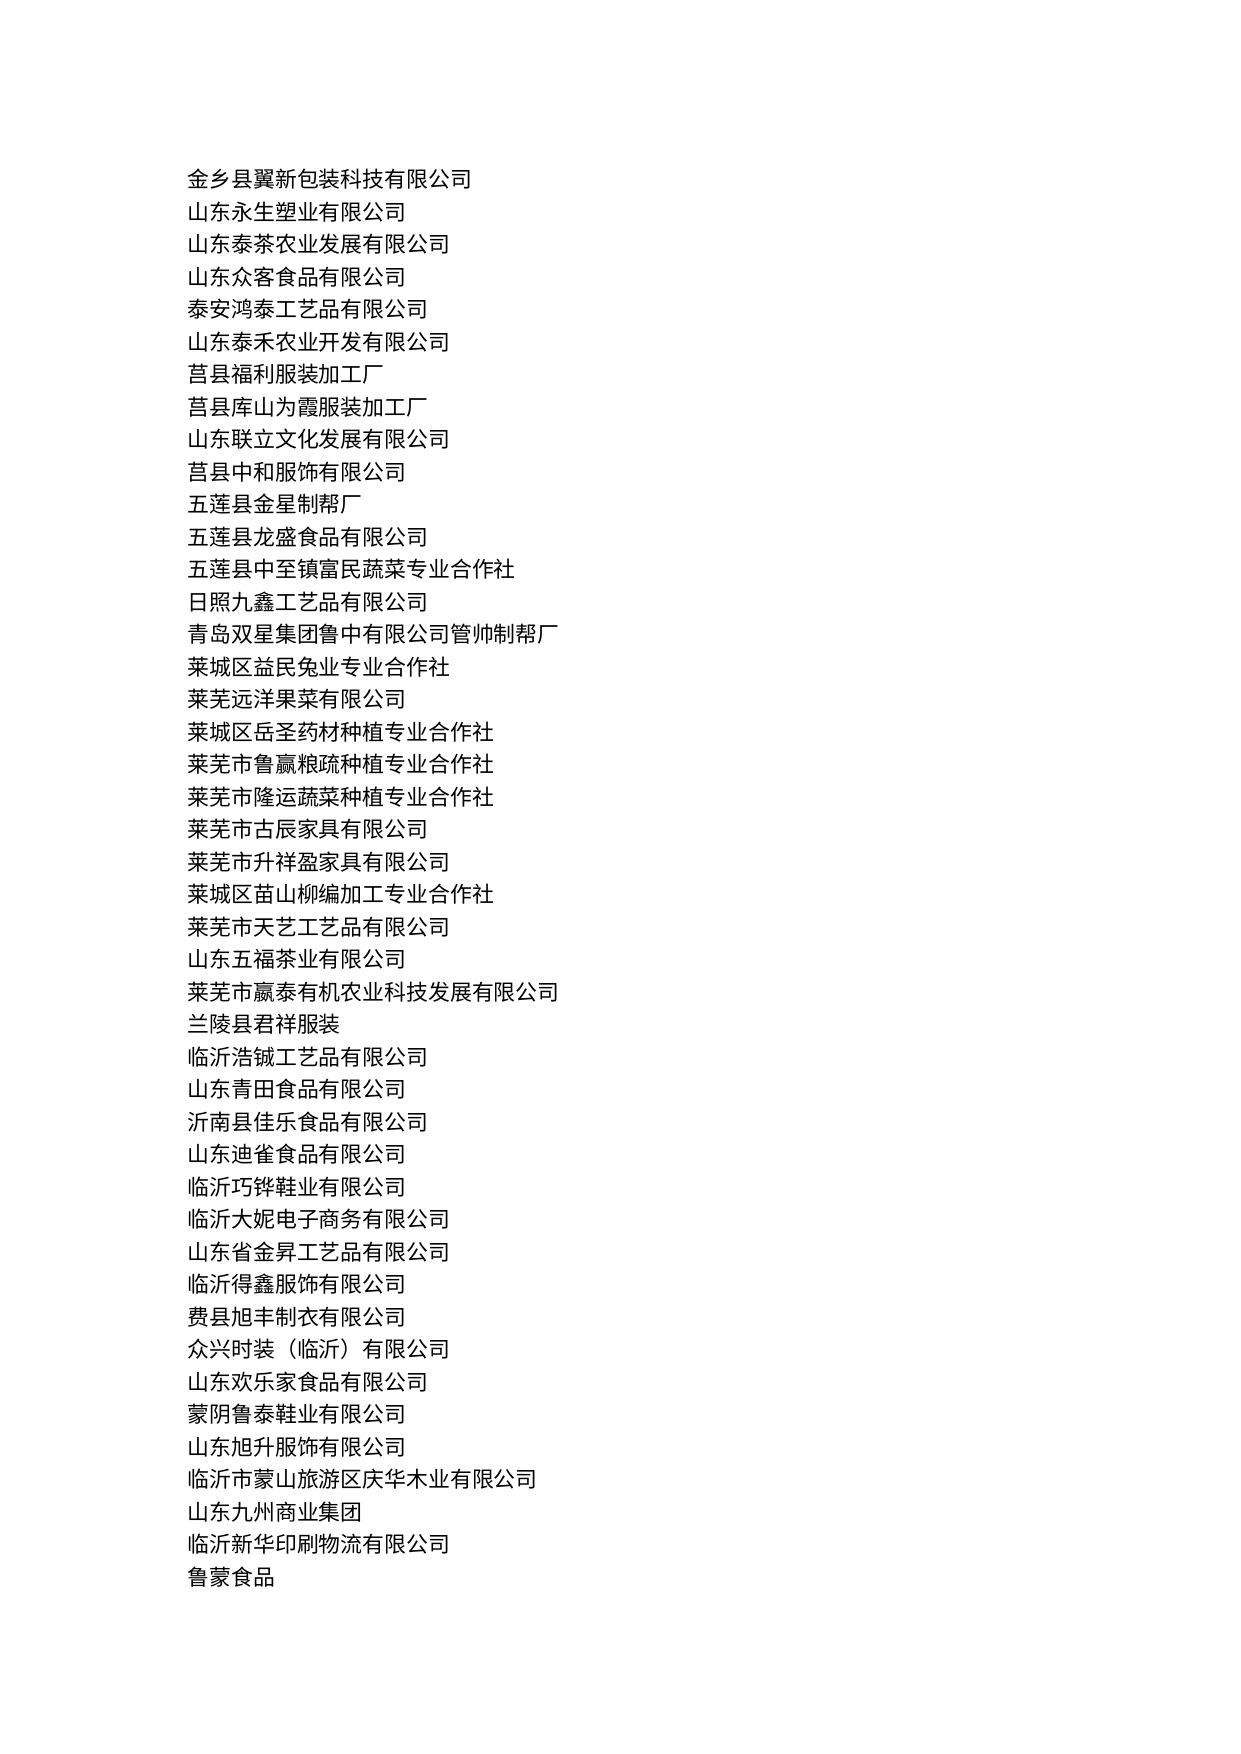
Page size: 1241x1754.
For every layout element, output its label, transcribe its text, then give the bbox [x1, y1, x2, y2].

text 五莲县龙盛食品有限公司 [187, 519, 1053, 552]
text 临沂大妮电子商务有限公司 [187, 1202, 1053, 1234]
text 莱芜市古辰家具有限公司 [187, 812, 1053, 844]
text 莒县库山为霞服装加工厂 [187, 389, 1053, 422]
text 鲁蒙食品 [187, 1559, 1053, 1592]
text 莱芜市升祥盈家具有限公司 [187, 844, 1053, 877]
text 山东泰茶农业发展有限公司 [187, 227, 1053, 259]
text 青岛双星集团鲁中有限公司管帅制帮厂 [187, 617, 1053, 649]
text 山东永生塑业有限公司 [187, 194, 1053, 227]
text 五莲县金星制帮厂 [187, 487, 1053, 519]
text 莱芜市鲁赢粮疏种植专业合作社 [187, 747, 1053, 779]
text 莱芜远洋果菜有限公司 [187, 682, 1053, 714]
text 山东五福茶业有限公司 [187, 942, 1053, 974]
text 五莲县中至镇富民蔬菜专业合作社 [187, 552, 1053, 584]
text 山东青田食品有限公司 [187, 1072, 1053, 1104]
text 莱芜市天艺工艺品有限公司 [187, 909, 1053, 942]
text 山东省金昇工艺品有限公司 [187, 1234, 1053, 1267]
text 山东欢乐家食品有限公司 [187, 1364, 1053, 1397]
text 山东旭升服饰有限公司 [187, 1429, 1053, 1462]
text 临沂巧铧鞋业有限公司 [187, 1169, 1053, 1202]
text 莱城区益民兔业专业合作社 [187, 649, 1053, 682]
text 临沂市蒙山旅游区庆华木业有限公司 [187, 1462, 1053, 1494]
text 山东九州商业集团 [187, 1494, 1053, 1527]
text 泰安鸿泰工艺品有限公司 [187, 292, 1053, 324]
text 费县旭丰制衣有限公司 [187, 1299, 1053, 1332]
text 众兴时装（临沂）有限公司 [187, 1332, 1053, 1364]
text 莱城区岳圣药材种植专业合作社 [187, 714, 1053, 747]
text 莒县福利服装加工厂 [187, 357, 1053, 389]
text 莱芜市嬴泰有机农业科技发展有限公司 [187, 974, 1053, 1007]
text 沂南县佳乐食品有限公司 [187, 1104, 1053, 1137]
text 山东众客食品有限公司 [187, 259, 1053, 292]
text 莱芜市隆运蔬菜种植专业合作社 [187, 779, 1053, 812]
text 莒县中和服饰有限公司 [187, 454, 1053, 487]
text 山东联立文化发展有限公司 [187, 422, 1053, 454]
text 金乡县翼新包装科技有限公司 [187, 162, 1053, 194]
text 临沂新华印刷物流有限公司 [187, 1527, 1053, 1559]
text 日照九鑫工艺品有限公司 [187, 584, 1053, 617]
text 山东泰禾农业开发有限公司 [187, 324, 1053, 357]
text 莱城区苗山柳编加工专业合作社 [187, 877, 1053, 909]
text 临沂得鑫服饰有限公司 [187, 1267, 1053, 1299]
text 山东迪雀食品有限公司 [187, 1137, 1053, 1169]
text 临沂浩铖工艺品有限公司 [187, 1039, 1053, 1072]
text 兰陵县君祥服装 [187, 1007, 1053, 1039]
text 蒙阴鲁泰鞋业有限公司 [187, 1397, 1053, 1429]
